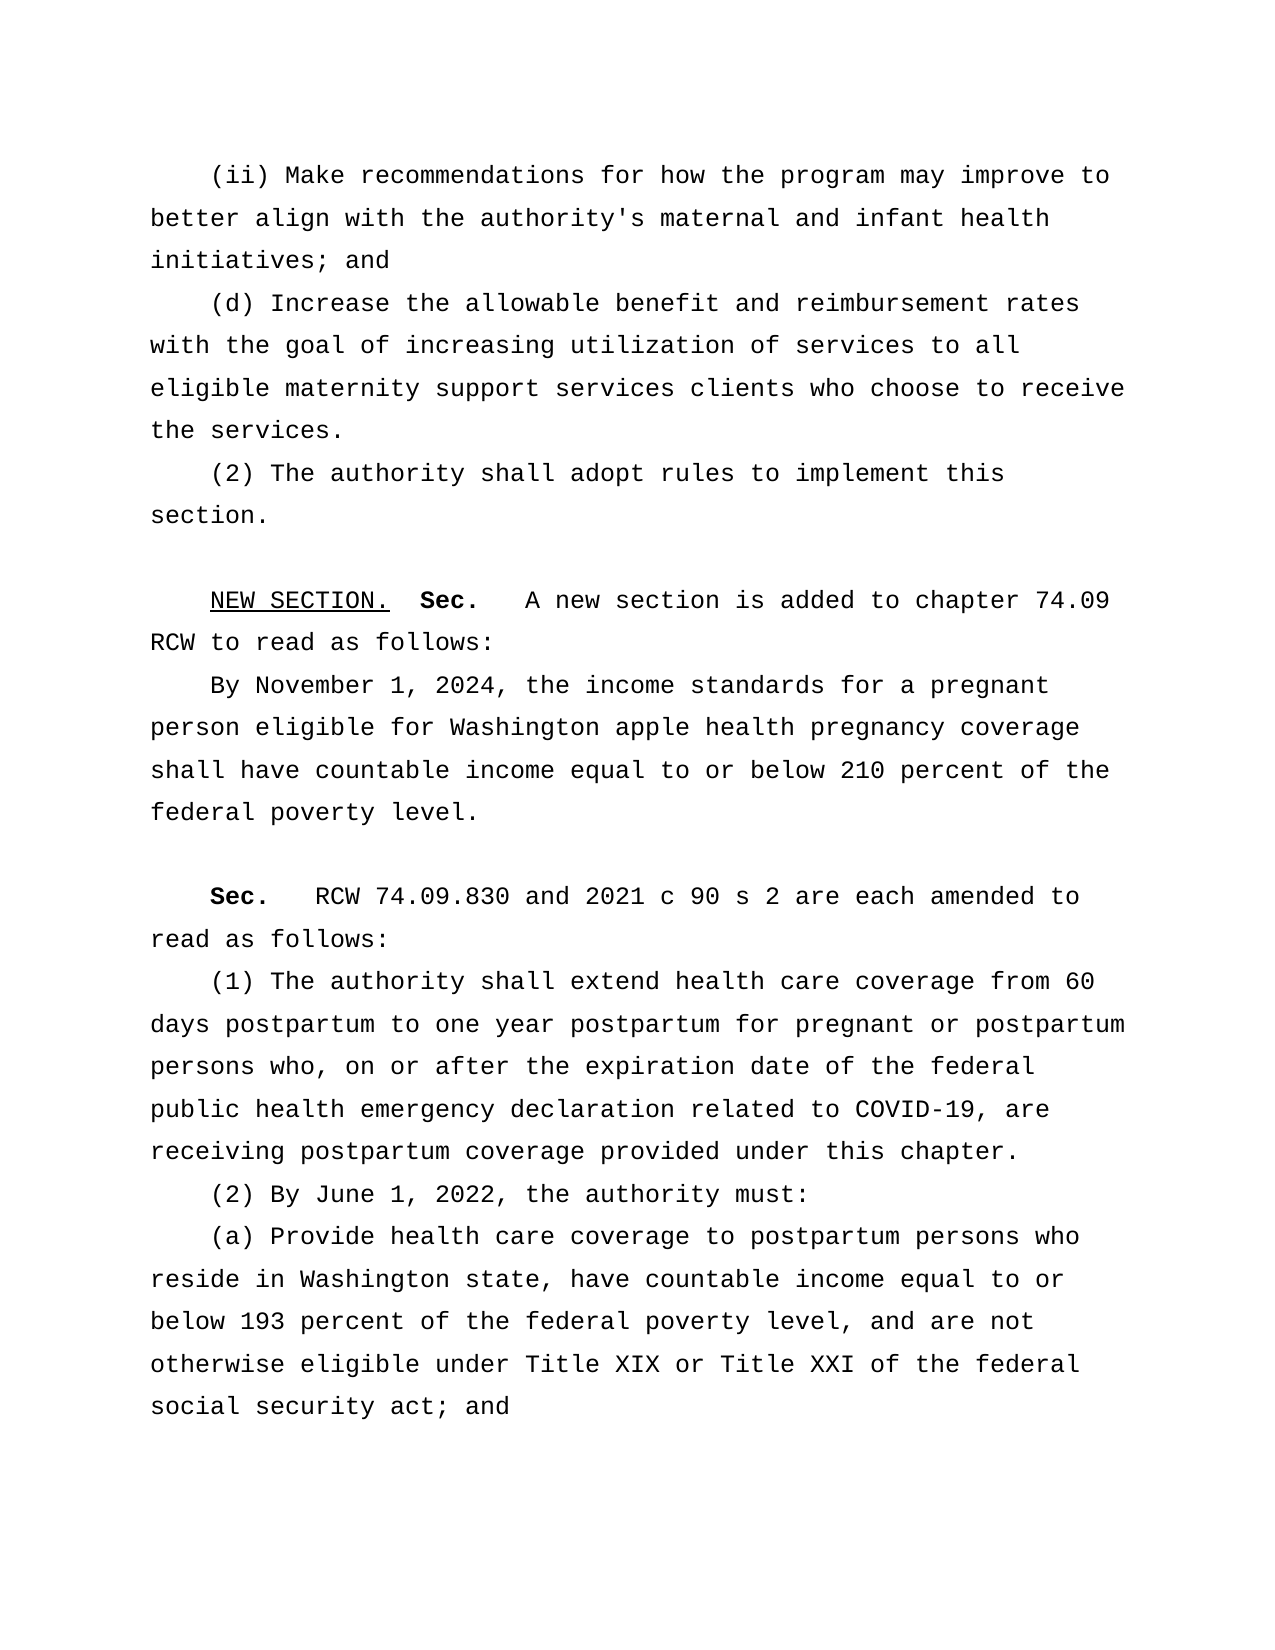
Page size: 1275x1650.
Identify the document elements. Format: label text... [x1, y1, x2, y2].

text (2) The authority shall adopt rules to implement this section. [150, 447, 1125, 532]
text (2) By June 1, 2022, the authority must: [150, 1168, 1125, 1211]
text By November 1, 2024, the income standards for a pregnant person eligible for Washington apple health pregnancy coverage shall have countable income equal to or below 210 percent of the federal poverty level. [150, 659, 1125, 829]
text Sec. RCW 74.09.830 and 2021 c 90 s 2 are each amended to read as follows: [150, 871, 1125, 956]
text (a) Provide health care coverage to postpartum persons who reside in Washington state, have countable income equal to or below 193 percent of the federal poverty level, and are not otherwise eligible under Title XIX or Title XXI of the federal social security act; and [150, 1211, 1125, 1423]
text NEW SECTION. Sec. A new section is added to chapter 74.09 RCW to read as follows: [150, 574, 1125, 659]
text (d) Increase the allowable benefit and reimbursement rates with the goal of increasing utilization of services to all eligible maternity support services clients who choose to receive the services. [150, 277, 1125, 447]
text (1) The authority shall extend health care coverage from 60 days postpartum to one year postpartum for pregnant or postpartum persons who, on or after the expiration date of the federal public health emergency declaration related to COVID-19, are receiving postpartum coverage provided under this chapter. [150, 956, 1125, 1168]
text (ii) Make recommendations for how the program may improve to better align with the authority's maternal and infant health initiatives; and [150, 150, 1125, 277]
